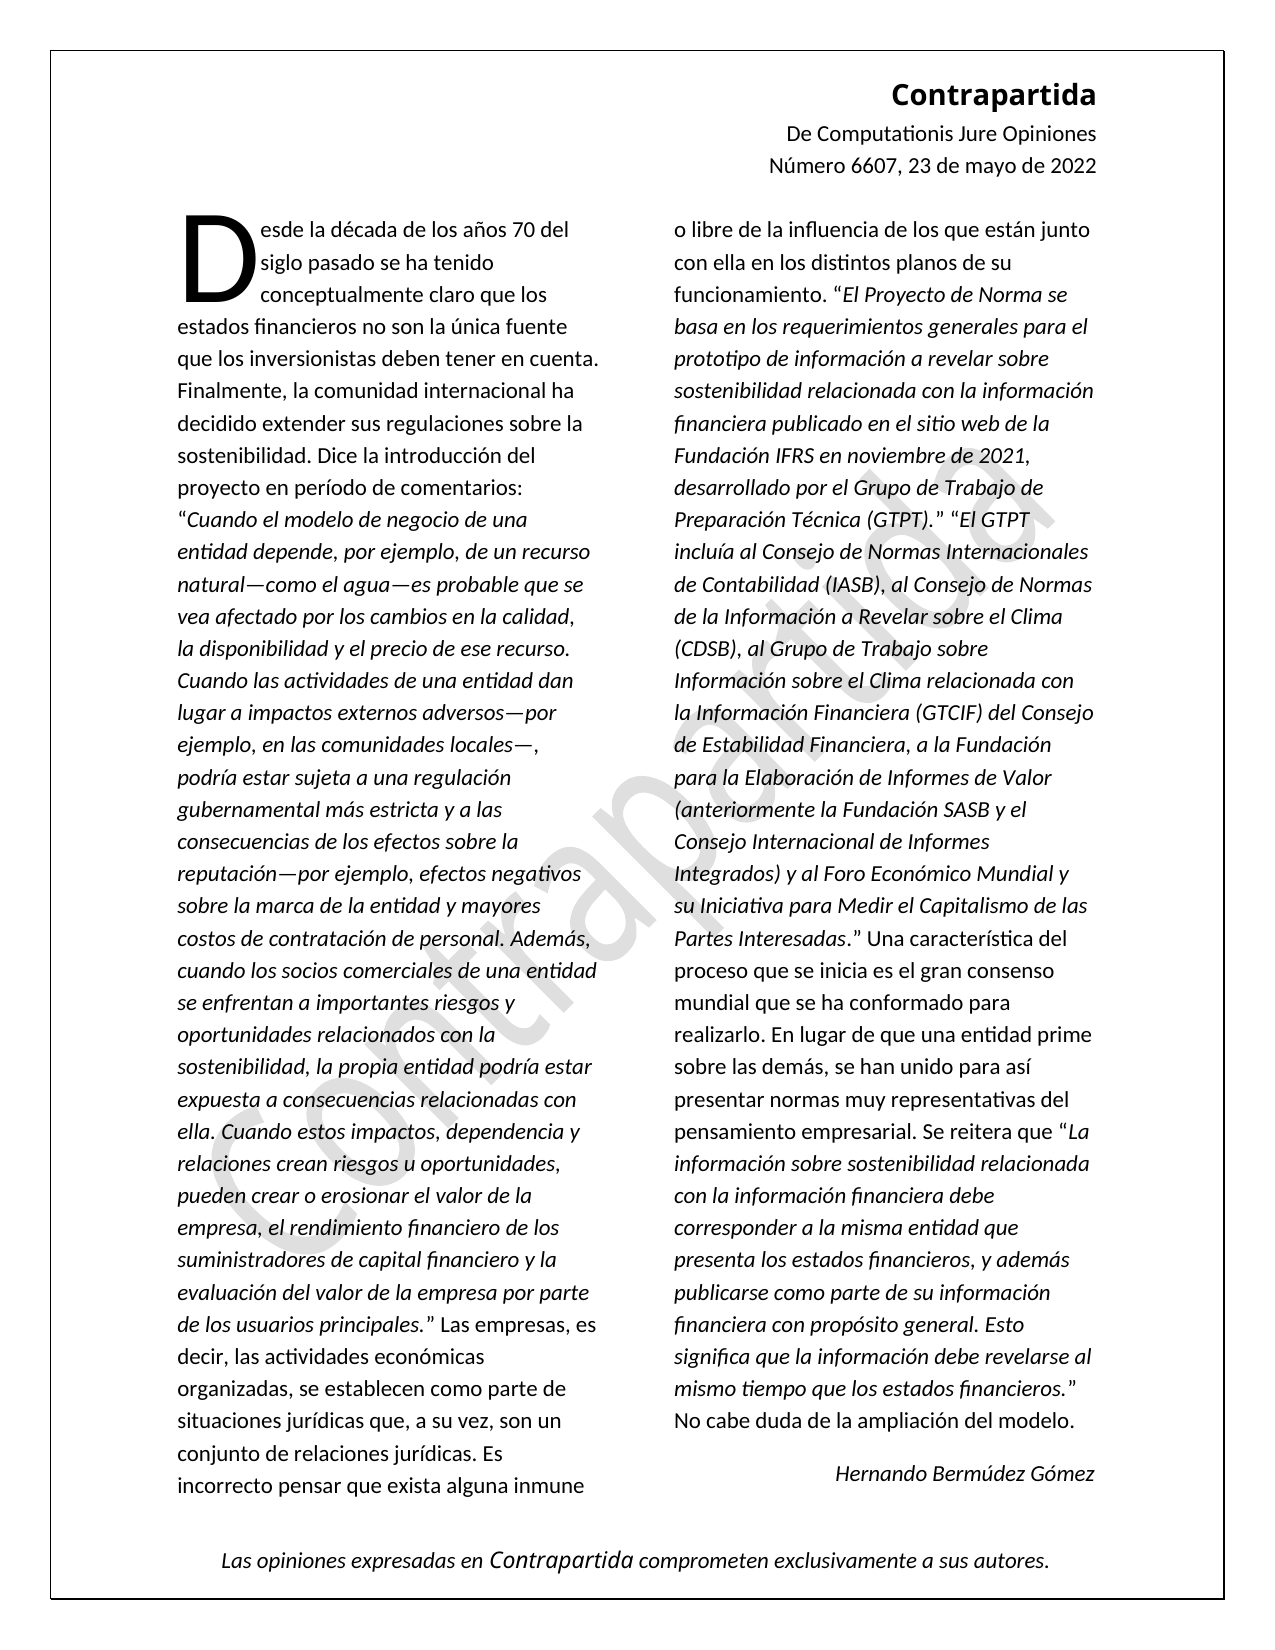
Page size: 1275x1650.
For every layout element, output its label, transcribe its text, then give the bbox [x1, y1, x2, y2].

text esde la década de los años 70 del siglo pasado se ha tenido conceptualmente claro que los estados financieros no son la única fuente que los inversionistas deben tener en cuenta. Finalmente, la comunidad internacional ha decidido extender sus regulaciones sobre la sostenibilidad. Dice la introducción del proyecto en período de comentarios: “Cuando el modelo de negocio de una entidad depende, por ejemplo, de un recurso natural—como el agua—es probable que se vea afectado por los cambios en la calidad, la disponibilidad y el precio de ese recurso. Cuando las actividades de una entidad dan lugar a impactos externos adversos—por ejemplo, en las comunidades locales—, podría estar sujeta a una regulación gubernamental más estricta y a las consecuencias de los efectos sobre la reputación—por ejemplo, efectos negativos sobre la marca de la entidad y mayores costos de contratación de personal. Además, cuando los socios comerciales de una entidad se enfrentan a importantes riesgos y oportunidades relacionados con la sostenibilidad, la propia entidad podría estar expuesta a consecuencias relacionadas con ella. Cuando estos impactos, dependencia y relaciones crean riesgos u oportunidades, pueden crear o erosionar el valor de la empresa, el rendimiento financiero de los suministradores de capital financiero y la evaluación del valor de la empresa por parte de los usuarios principales.” Las empresas, es decir, las actividades económicas organizadas, se establecen como parte de situaciones jurídicas que, a su vez, son un conjunto de relaciones jurídicas. Es incorrecto pensar que exista alguna inmune o libre de la influencia de los que están junto con ella en los distintos planos de su funcionamiento. “El Proyecto de Norma se basa en los requerimientos generales para el prototipo de información a revelar sobre sostenibilidad relacionada con la información financiera publicado en el sitio web de la Fundación IFRS en noviembre de 2021, desarrollado por el Grupo de Trabajo de Preparación Técnica (GTPT).” “El GTPT incluía al Consejo de Normas Internacionales de Contabilidad (IASB), al Consejo de Normas de la Información a Revelar sobre el Clima (CDSB), al Grupo de Trabajo sobre Información sobre el Clima relacionada con la Información Financiera (GTCIF) del Consejo de Estabilidad Financiera, a la Fundación para la Elaboración de Informes de Valor (anteriormente la Fundación SASB y el Consejo Internacional de Informes Integrados) y al Foro Económico Mundial y su Iniciativa para Medir el Capitalismo de las Partes Interesadas.” Una característica del proceso que se inicia es el gran consenso mundial que se ha conformado para realizarlo. En lugar de que una entidad prime sobre las demás, se han unido para así presentar normas muy representativas del pensamiento empresarial. Se reitera que “La información sobre sostenibilidad relacionada con la información financiera debe corresponder a la misma entidad que presenta los estados financieros, y además publicarse como parte de su información financiera con propósito general. Esto significa que la información debe revelarse al mismo tiempo que los estados financieros.” No cabe duda de la ampliación del modelo. [177, 216, 600, 1499]
text esde la década de los años 70 del siglo pasado se ha tenido conceptualmente claro que los estados financieros no son la única fuente que los inversionistas deben tener en cuenta. Finalmente, la comunidad internacional ha decidido extender sus regulaciones sobre la sostenibilidad. Dice la introducción del proyecto en período de comentarios: “Cuando el modelo de negocio de una entidad depende, por ejemplo, de un recurso natural—como el agua—es probable que se vea afectado por los cambios en la calidad, la disponibilidad y el precio de ese recurso. Cuando las actividades de una entidad dan lugar a impactos externos adversos—por ejemplo, en las comunidades locales—, podría estar sujeta a una regulación gubernamental más estricta y a las consecuencias de los efectos sobre la reputación—por ejemplo, efectos negativos sobre la marca de la entidad y mayores costos de contratación de personal. Además, cuando los socios comerciales de una entidad se enfrentan a importantes riesgos y oportunidades relacionados con la sostenibilidad, la propia entidad podría estar expuesta a consecuencias relacionadas con ella. Cuando estos impactos, dependencia y relaciones crean riesgos u oportunidades, pueden crear o erosionar el valor de la empresa, el rendimiento financiero de los suministradores de capital financiero y la evaluación del valor de la empresa por parte de los usuarios principales.” Las empresas, es decir, las actividades económicas organizadas, se establecen como parte de situaciones jurídicas que, a su vez, son un conjunto de relaciones jurídicas. Es incorrecto pensar que exista alguna inmune o libre de la influencia de los que están junto con ella en los distintos planos de su funcionamiento. “El Proyecto de Norma se basa en los requerimientos generales para el prototipo de información a revelar sobre sostenibilidad relacionada con la información financiera publicado en el sitio web de la Fundación IFRS en noviembre de 2021, desarrollado por el Grupo de Trabajo de Preparación Técnica (GTPT).” “El GTPT incluía al Consejo de Normas Internacionales de Contabilidad (IASB), al Consejo de Normas de la Información a Revelar sobre el Clima (CDSB), al Grupo de Trabajo sobre Información sobre el Clima relacionada con la Información Financiera (GTCIF) del Consejo de Estabilidad Financiera, a la Fundación para la Elaboración de Informes de Valor (anteriormente la Fundación SASB y el Consejo Internacional de Informes Integrados) y al Foro Económico Mundial y su Iniciativa para Medir el Capitalismo de las Partes Interesadas.” Una característica del proceso que se inicia es el gran consenso mundial que se ha conformado para realizarlo. En lugar de que una entidad prime sobre las demás, se han unido para así presentar normas muy representativas del pensamiento empresarial. Se reitera que “La información sobre sostenibilidad relacionada con la información financiera debe corresponder a la misma entidad que presenta los estados financieros, y además publicarse como parte de su información financiera con propósito general. Esto significa que la información debe revelarse al mismo tiempo que los estados financieros.” No cabe duda de la ampliación del modelo. [674, 216, 1097, 1434]
text Hernando Bermúdez Gómez [674, 1459, 1097, 1488]
